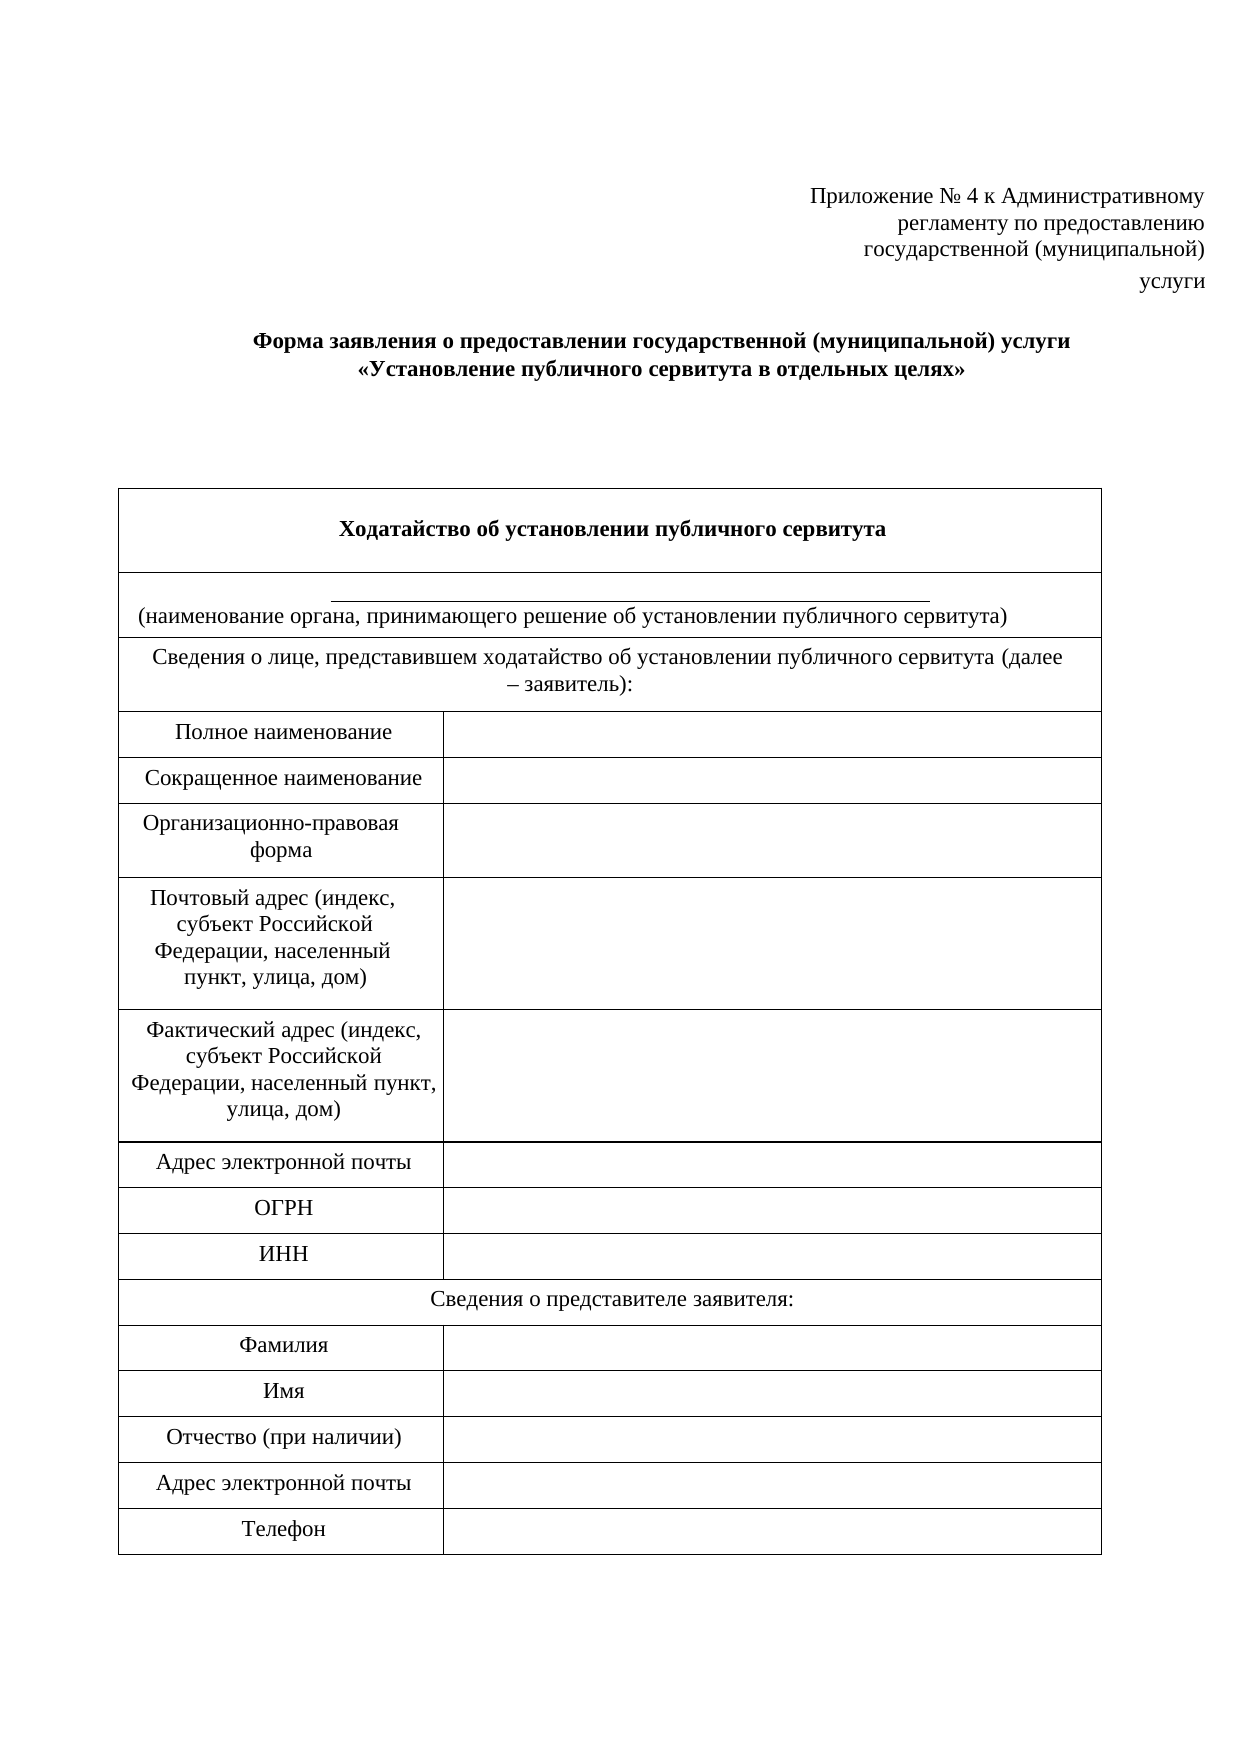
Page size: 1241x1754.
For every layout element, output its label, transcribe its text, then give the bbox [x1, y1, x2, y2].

table_cell Имя [119, 1371, 443, 1416]
subtitle Форма заявления о предоставлении государственной (муниципальной) услуги [127, 322, 1196, 355]
table_cell [444, 758, 1101, 803]
table_cell Организационно-правовая форма [119, 804, 443, 877]
table_cell [444, 878, 1101, 1009]
table_cell Сокращенное наименование [119, 758, 443, 803]
table_cell [444, 1143, 1101, 1187]
table_cell Почтовый адрес (индекс, субъект Российской Федерации, населенный пункт, улица, дом) [119, 878, 443, 1009]
table_cell [444, 1010, 1101, 1141]
table_cell [444, 804, 1101, 877]
table_cell Адрес электронной почты [119, 1463, 443, 1508]
table_cell [444, 1234, 1101, 1278]
table_cell Фамилия [119, 1326, 443, 1370]
table_cell (наименование органа, принимающего решение об установлении публичного сервитута) [119, 573, 1101, 637]
table_cell [444, 1417, 1101, 1462]
table_header Ходатайство об установлении публичного сервитута [119, 489, 1101, 572]
table_cell Отчество (при наличии) [119, 1417, 443, 1462]
table_cell Телефон [119, 1509, 443, 1554]
table_cell [444, 1463, 1101, 1508]
table_cell [444, 1326, 1101, 1370]
table_cell ИНН [119, 1234, 443, 1278]
text услуги [104, 261, 1205, 295]
text Приложение № 4 к Административному регламенту по предоставлению государственной (муниципальной) [701, 182, 1205, 261]
table_cell [444, 1509, 1101, 1554]
table_cell Сведения о представителе заявителя: [119, 1280, 1101, 1324]
table_cell [444, 1371, 1101, 1416]
table_cell [444, 1188, 1101, 1233]
table_cell ОГРН [119, 1188, 443, 1233]
text «Установление публичного сервитута в отдельных целях» [127, 355, 1196, 382]
table_cell Полное наименование [119, 712, 443, 757]
table_cell Сведения о лице, представившем ходатайство об установлении публичного сервитута (далее – заявитель): [119, 638, 1101, 711]
table_cell [444, 712, 1101, 757]
table_cell Адрес электронной почты [119, 1143, 443, 1187]
table_cell Фактический адрес (индекс, субъект Российской Федерации, населенный пункт, улица, дом) [119, 1010, 443, 1141]
